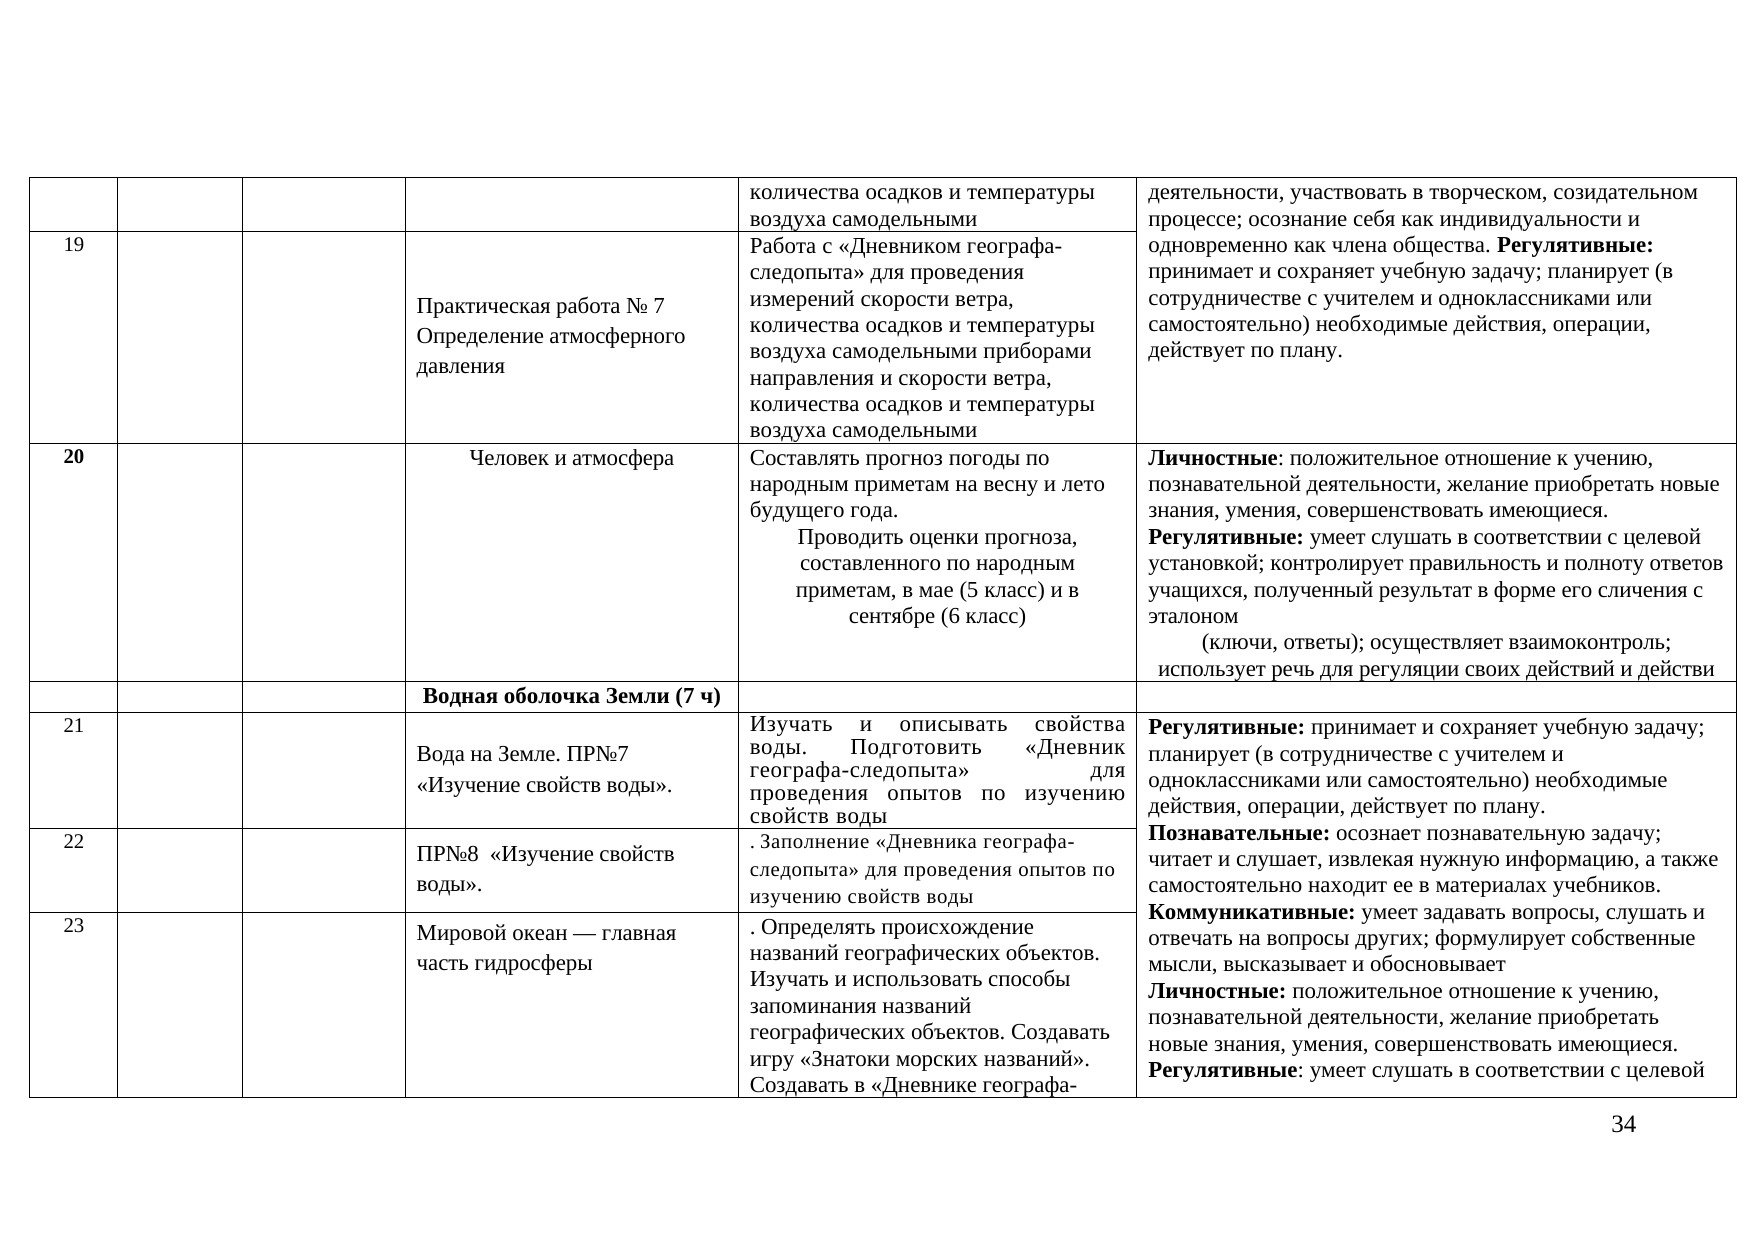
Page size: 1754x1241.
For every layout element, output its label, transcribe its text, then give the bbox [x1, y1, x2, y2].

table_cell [406, 178, 738, 231]
table_cell [118, 232, 242, 443]
table_cell Изучать и описывать свойства воды. Подготовить «Дневник географа-следопыта» для проведения опытов по изучению свойств воды [739, 713, 1136, 828]
table_cell [118, 682, 242, 712]
table_cell 21 [30, 713, 117, 828]
table_cell Составлять прогноз погоды по народным приметам на весну и лето будущего года. Проводить оценки прогноза, составленного по народным приметам, в мае (5 класс) и в сентябре (6 класс) [739, 444, 1136, 681]
table_cell [243, 829, 405, 912]
table_cell [118, 178, 242, 231]
table_cell [118, 444, 242, 681]
table_cell [243, 444, 405, 681]
table_cell 18 [30, 178, 117, 231]
table_cell ПР№8 «Изучение свойств воды». [406, 829, 738, 912]
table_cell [406, 913, 738, 1097]
table_cell 19 [30, 232, 117, 443]
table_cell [739, 178, 1136, 231]
table_cell Практическая работа № 7 Определение атмосферного давления [406, 232, 738, 443]
table_cell [30, 682, 117, 712]
table_cell [243, 232, 405, 443]
table_cell Регулятивные: принимает и сохраняет учебную задачу; планирует (в сотрудничестве с учителем и одноклассниками или самостоятельно) необходимые действия, операции, действует по плану. Познавательные: осознает познавательную задачу; читает и слушает, извлекая нужную информацию, а также самостоятельно находит ее в материалах учебников. Коммуникативные: умеет задавать вопросы, слушать и отвечать на вопросы других; формулирует собственные мысли, высказывает и обосновывает Личностные: положительное отношение к учению, познавательной деятельности, желание приобретать новые знания, умения, совершенствовать имеющиеся. Регулятивные: умеет слушать в соответствии с целевой установкой; контролирует правильность и полноту ответов учащихся, полученный результат в форме его сличения с эталоном (ключи, ответы); осуществляет взаимоконтроль; использует речь для регуляции своих действий и действий одноклассников. Личностные: положительное отноше- ние к учению, познавательной деятель- ности, желание приобретать новые знания, умения, совершенствовать имеющиеся. Познавательные: понимает информацию, представленную в изобразительной, схематичной, модельной форме, использует знаково-символические средства для решения различных учебных задач. Коммуникативные: умеет обмениваться разными точками зрения в парах, строить понятные для партнеров монологические высказывания, согласовывать действия с партнером, осуществлять совместную деятельность в парах и рабочих группах с учетом [1137, 713, 1736, 1097]
table_cell Личностные: положительное отношение к учению, познавательной деятельности, желание приобретать новые знания, умения, совершенствовать имеющиеся. Регулятивные: умеет слушать в соответствии с целевой установкой; контролирует правильность и полноту ответов учащихся, полученный результат в форме его сличения с эталоном (ключи, ответы); осуществляет взаимоконтроль; использует речь для регуляции своих действий и действи [1137, 444, 1736, 681]
table_cell [243, 913, 405, 1097]
table_cell Вода на Земле. ПР№7 «Изучение свойств воды». [406, 713, 738, 828]
table_cell [118, 913, 242, 1097]
table_cell Человек и атмосфера [406, 444, 738, 681]
table_cell Работа с «Дневником географа-следопыта» для проведения измерений скорости ветра, количества осадков и температуры воздуха самодельными приборами направления и скорости ветра, количества осадков и температуры воздуха самодельными [739, 232, 1136, 443]
table_cell Водная оболочка Земли (7 ч) [406, 682, 738, 712]
table_cell [118, 713, 242, 828]
table_cell 20 [30, 444, 117, 681]
table_cell 23 [30, 913, 117, 1097]
table_cell [1137, 682, 1736, 712]
table_cell [118, 829, 242, 912]
table_cell [243, 713, 405, 828]
table_cell 22 [30, 829, 117, 912]
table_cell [739, 913, 1136, 1097]
table_cell [739, 682, 1136, 712]
table_cell . Заполнение «Дневника географа-следопыта» для проведения опытов по изучению свойств воды [739, 829, 1136, 912]
table_cell [243, 178, 405, 231]
table_cell [243, 682, 405, 712]
